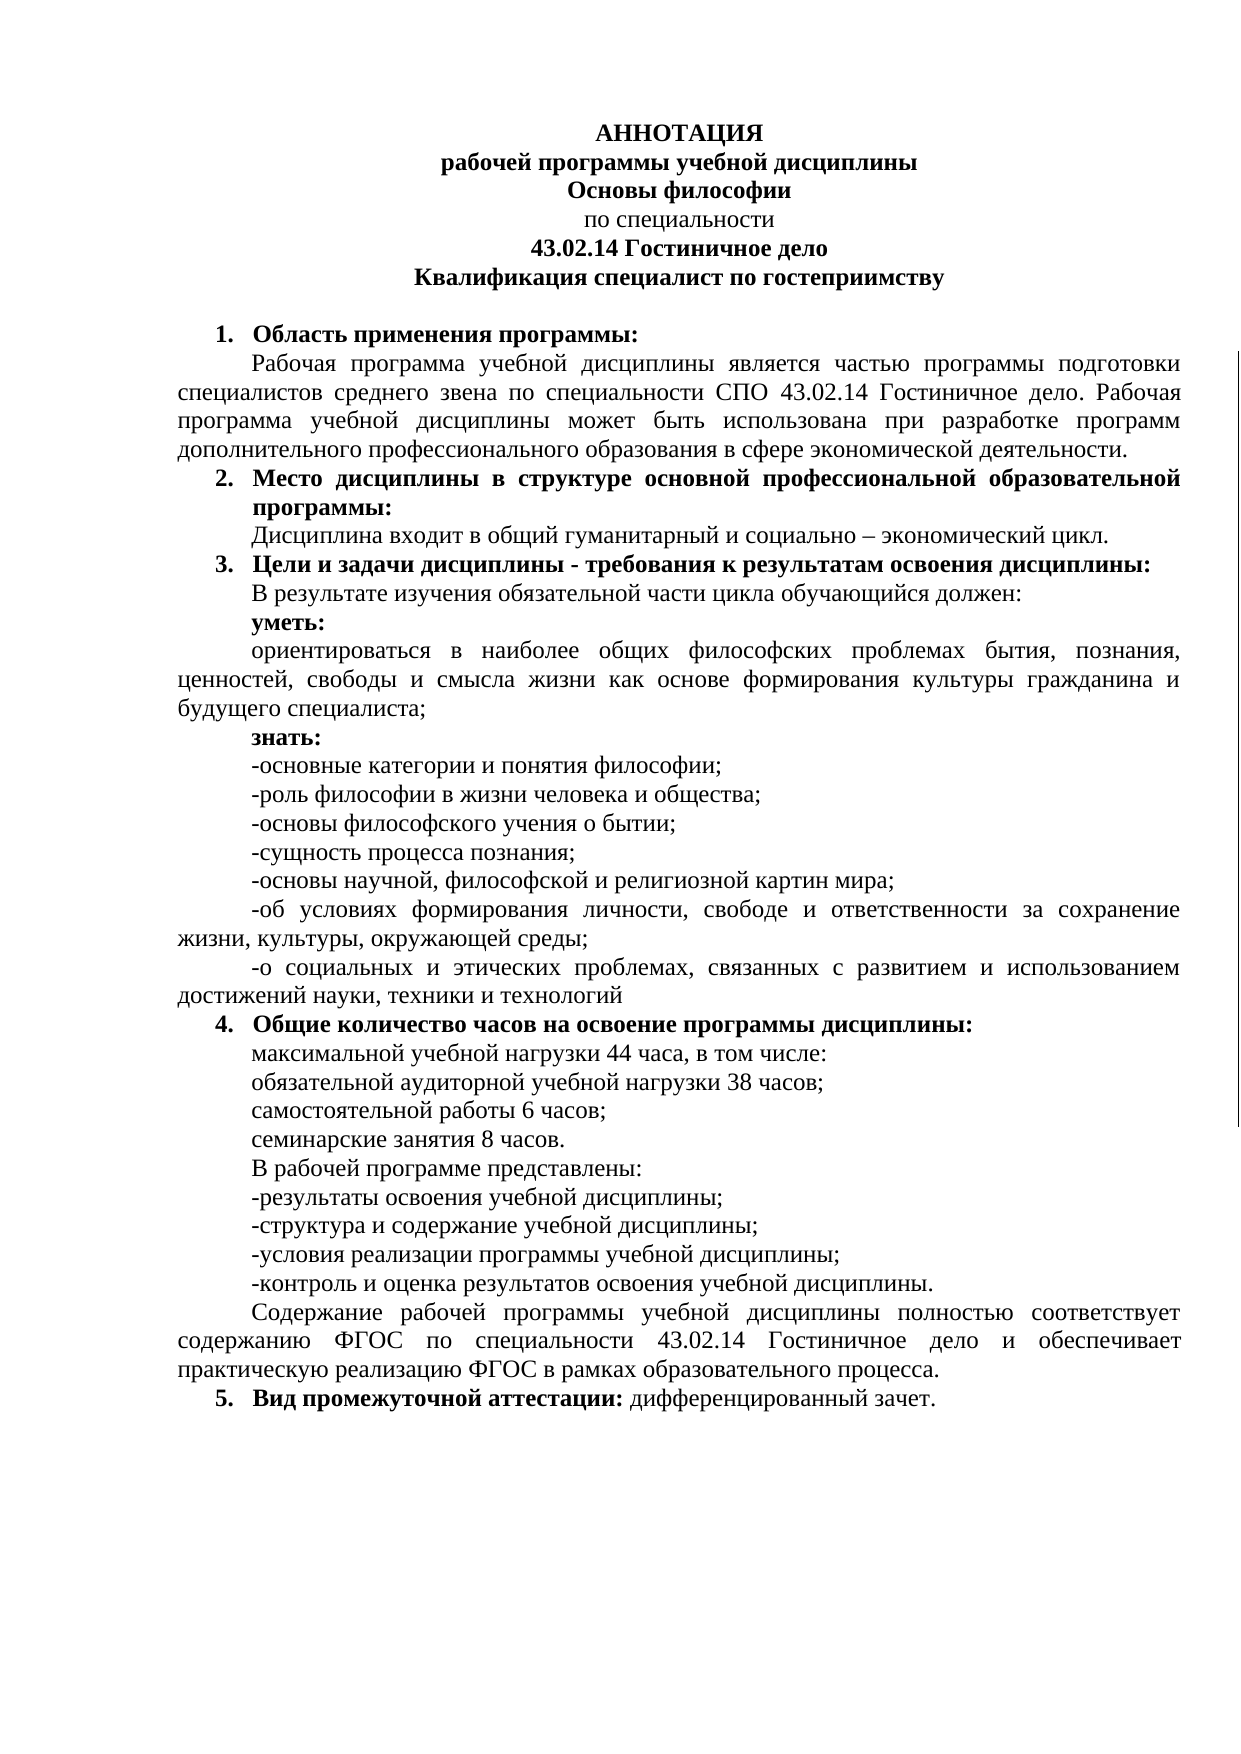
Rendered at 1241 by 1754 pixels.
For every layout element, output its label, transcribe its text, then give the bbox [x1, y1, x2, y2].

list -о социальных и этических проблемах, связанных с развитием и использованием достижений науки, техники и технологий [177, 952, 1181, 1009]
text самостоятельной работы 6 часов; [177, 1096, 1181, 1124]
list -основы философского учения о бытии; [177, 808, 1181, 837]
list Цели и задачи дисциплины - требования к результатам освоения дисциплины: [215, 549, 1181, 578]
list -основы научной, философской и религиозной картин мира; [177, 866, 1181, 894]
list -роль философии в жизни человека и общества; [177, 779, 1181, 808]
text АННОТАЦИЯ [177, 118, 1181, 147]
list Общие количество часов на освоение программы дисциплины: [215, 1009, 1181, 1038]
list В результате изучения обязательной части цикла обучающийся должен: [177, 578, 1181, 607]
text обязательной аудиторной учебной нагрузки 38 часов; [177, 1067, 1181, 1096]
list -основные категории и понятия философии; [177, 751, 1181, 779]
text В рабочей программе представлены: [177, 1153, 1181, 1182]
text рабочей программы учебной дисциплины [177, 147, 1181, 176]
list ориентироваться в наиболее общих философских проблемах бытия, познания, ценностей, свободы и смысла жизни как основе формирования культуры гражданина и будущего специалиста; [177, 636, 1181, 722]
text Содержание рабочей программы учебной дисциплины полностью соответствует содержанию ФГОС по специальности 43.02.14 Гостиничное дело и обеспечивает практическую реализацию ФГОС в рамках образовательного процесса. [177, 1297, 1181, 1383]
text по специальности 43.02.14 Гостиничное дело [177, 204, 1181, 262]
text Основы философии [177, 176, 1181, 204]
list Область применения программы: [215, 319, 1181, 348]
text -условия реализации программы учебной дисциплины; [177, 1239, 1181, 1268]
text семинарские занятия 8 часов. [177, 1124, 1181, 1153]
list Место дисциплины в структуре основной профессиональной образовательной программы: [215, 463, 1181, 521]
list -сущность процесса познания; [177, 837, 1181, 866]
text -контроль и оценка результатов освоения учебной дисциплины. [177, 1268, 1181, 1297]
list Вид промежуточной аттестации: дифференцированный зачет. [215, 1383, 1181, 1412]
text -структура и содержание учебной дисциплины; [177, 1211, 1181, 1239]
text Квалификация специалист по гостеприимству [177, 262, 1181, 291]
text Дисциплина входит в общий гуманитарный и социально – экономический цикл. [177, 521, 1181, 549]
text максимальной учебной нагрузки 44 часа, в том числе: [177, 1038, 1181, 1067]
list знать: [177, 722, 1181, 751]
list уметь: [177, 607, 1181, 636]
text -результаты освоения учебной дисциплины; [177, 1182, 1181, 1211]
list -об условиях формирования личности, свободе и ответственности за сохранение жизни, культуры, окружающей среды; [177, 894, 1181, 952]
text Рабочая программа учебной дисциплины является частью программы подготовки специалистов среднего звена по специальности СПО 43.02.14 Гостиничное дело. Рабочая программа учебной дисциплины может быть использована при разработке программ дополнительного профессионального образования в сфере экономической деятельности. [177, 348, 1181, 463]
